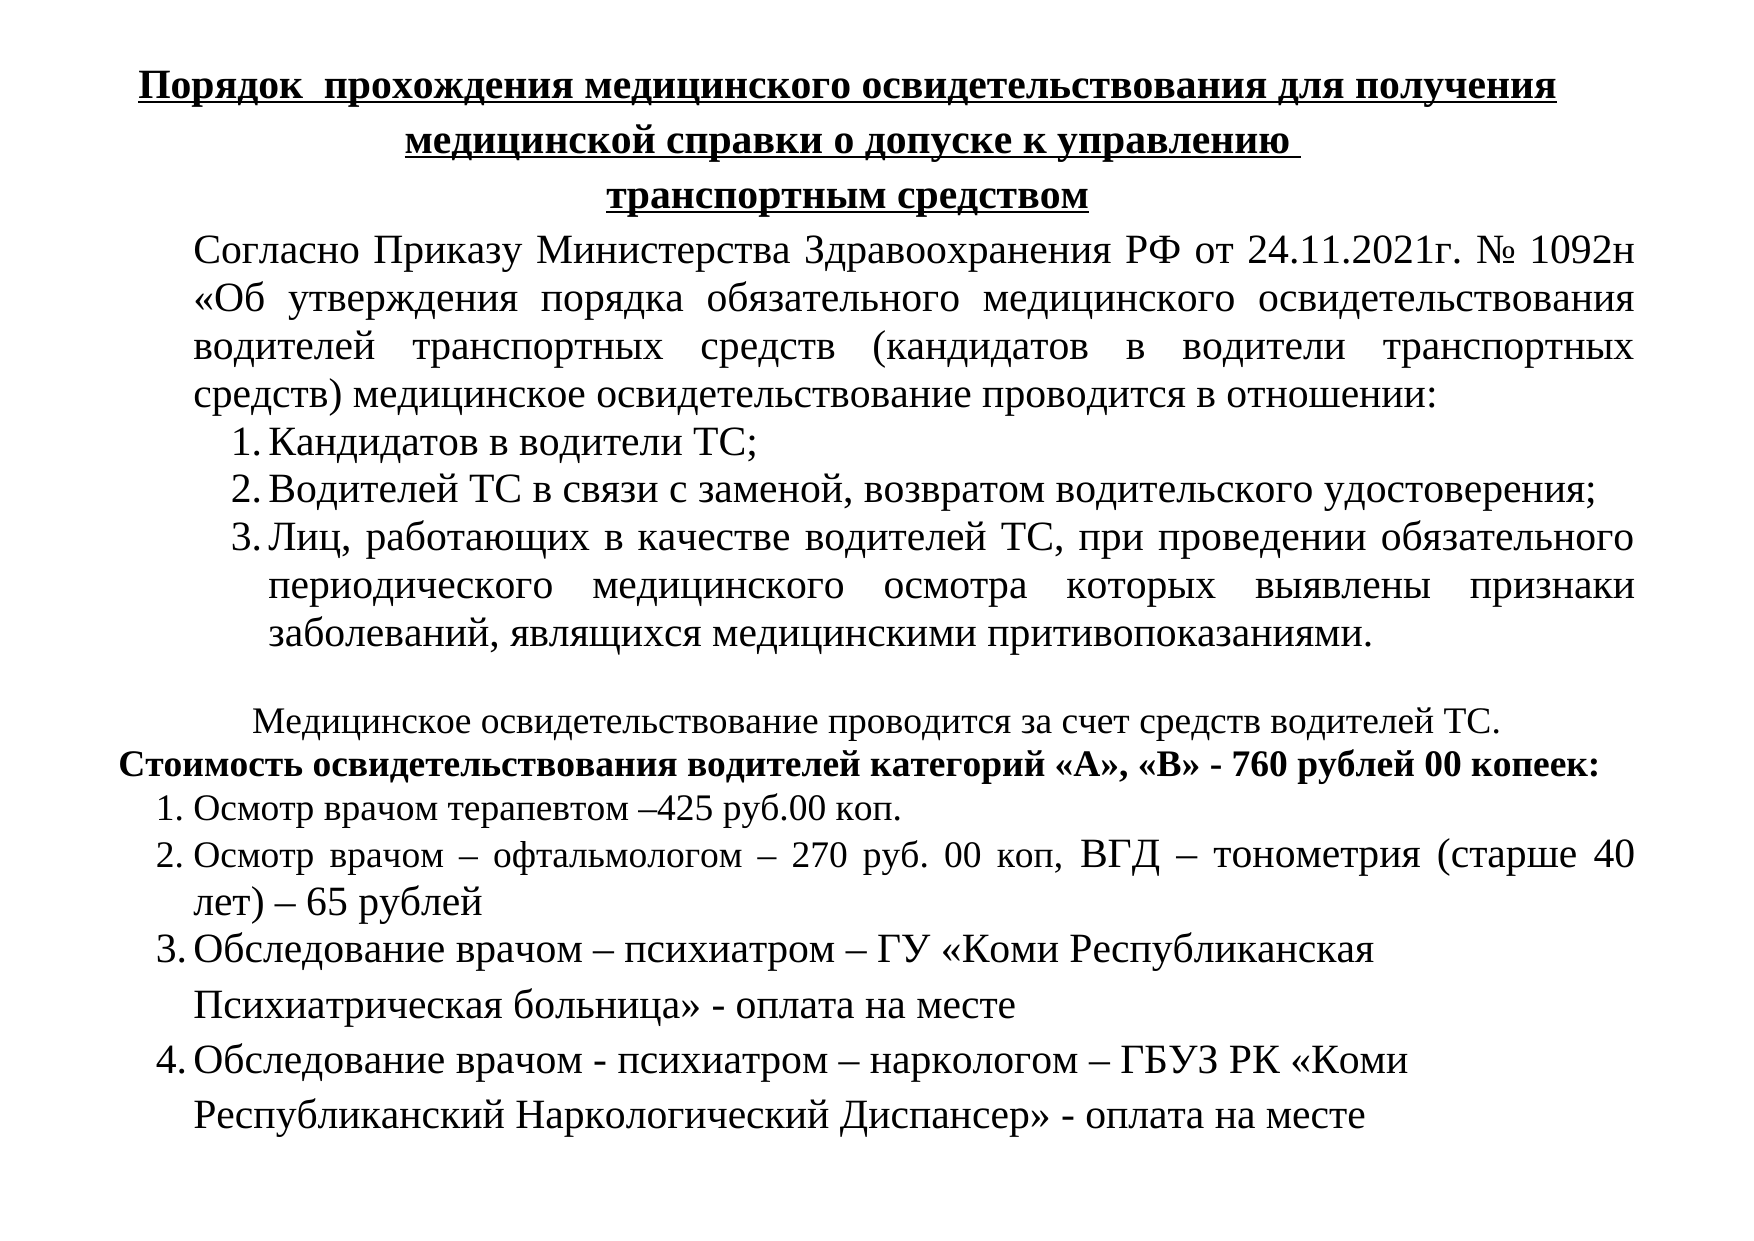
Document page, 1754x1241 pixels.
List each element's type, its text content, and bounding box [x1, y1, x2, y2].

list Обследование врачом – психиатром – ГУ «Коми Республиканская Психиатрическая больница» - оплата на месте [156, 924, 1636, 1027]
list Осмотр врачом – офтальмологом – 270 руб. 00 коп, ВГД – тонометрия (старше 40 лет) – 65 рублей [156, 828, 1636, 924]
list Обследование врачом - психиатром – наркологом – ГБУЗ РК «Коми Республиканский Наркологический Диспансер» - оплата на месте [156, 1034, 1636, 1137]
text транспортным средством [59, 169, 1636, 217]
list Кандидатов в водители ТС; [231, 416, 1636, 464]
list Водителей ТС в связи с заменой, возвратом водительского удостоверения; [231, 464, 1636, 512]
text Стоимость освидетельствования водителей категорий «А», «В» - 760 рублей 00 копеек: [118, 742, 1636, 785]
list Осмотр врачом терапевтом –425 руб.00 коп. [156, 785, 1636, 828]
list Лиц, работающих в качестве водителей ТС, при проведении обязательного периодического медицинского осмотра которых выявлены признаки заболеваний, являщихся медицинскими притивопоказаниями. [231, 512, 1636, 656]
text Порядок прохождения медицинского освидетельствования для получения медицинской справки о допуске к управлению [59, 59, 1636, 162]
list Согласно Приказу Министерства Здравоохранения РФ от 24.11.2021г. № 1092н «Об утверждения порядка обязательного медицинского освидетельствования водителей транспортных средств (кандидатов в водители транспортных средств) медицинское освидетельствование проводится в отношении: [193, 224, 1636, 416]
text Медицинское освидетельствование проводится за счет средств водителей ТС. [118, 699, 1636, 742]
